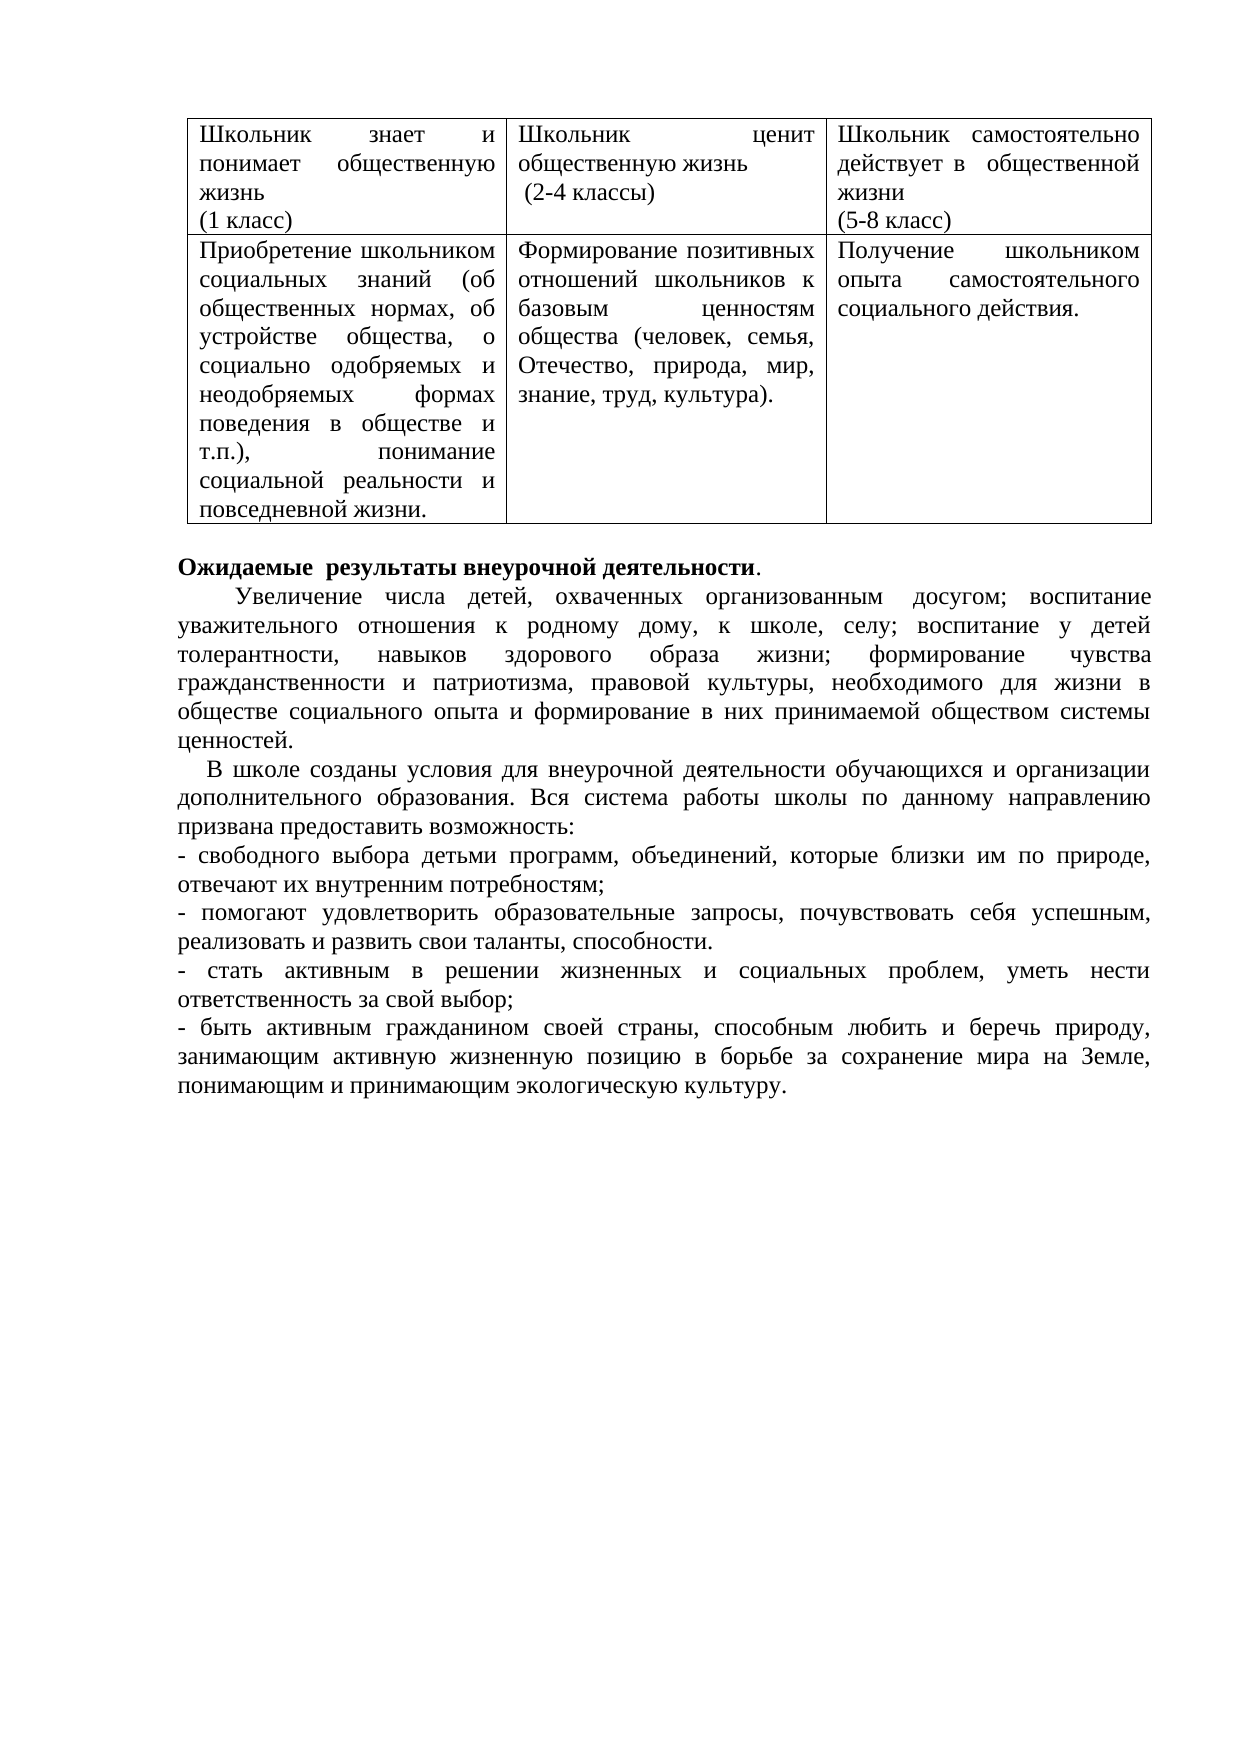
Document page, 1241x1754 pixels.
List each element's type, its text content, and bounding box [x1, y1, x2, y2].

text - стать активным в решении жизненных и социальных проблем, уметь нести ответственность за свой выбор; [177, 955, 1152, 1012]
text В школе созданы условия для внеурочной деятельности обучающихся и организации дополнительного образования. Вся система работы школы по данному направлению призвана предоставить возможность: [177, 754, 1152, 840]
table_cell Школьник ценит общественную жизнь (2-4 классы) [507, 119, 826, 234]
table_cell Школьник знает и понимает общественную жизнь (1 класс) [188, 119, 506, 234]
text Ожидаемые результаты внеурочной деятельности. [177, 552, 1152, 581]
text - помогают удовлетворить образовательные запросы, почувствовать себя успешным, реализовать и развить свои таланты, способности. [177, 897, 1152, 955]
table_cell Получение школьником опыта самостоятельного социального действия. [827, 235, 1151, 523]
text - свободного выбора детьми программ, объединений, которые близки им по природе, отвечают их внутренним потребностям; [177, 840, 1152, 897]
table_cell Приобретение школьником социальных знаний (об общественных нормах, об устройстве общества, о социально одобряемых и неодобряемых формах поведения в обществе и т.п.), понимание социальной реальности и повседневной жизни. [188, 235, 506, 523]
table_cell Школьник самостоятельно действует в общественной жизни (5-8 класс) [827, 119, 1151, 234]
table_cell Формирование позитивных отношений школьников к базовым ценностям общества (человек, семья, Отечество, природа, мир, знание, труд, культура). [507, 235, 826, 523]
text Увеличение числа детей, охваченных организованным досугом; воспитание уважительного отношения к родному дому, к школе, селу; воспитание у детей толерантности, навыков здорового образа жизни; формирование чувства гражданственности и патриотизма, правовой культуры, необходимого для жизни в обществе социального опыта и формирование в них принимаемой обществом системы ценностей. [177, 581, 1152, 754]
text - быть активным гражданином своей страны, способным любить и беречь природу, занимающим активную жизненную позицию в борьбе за сохранение мира на Земле, понимающим и принимающим экологическую культуру. [177, 1012, 1152, 1099]
